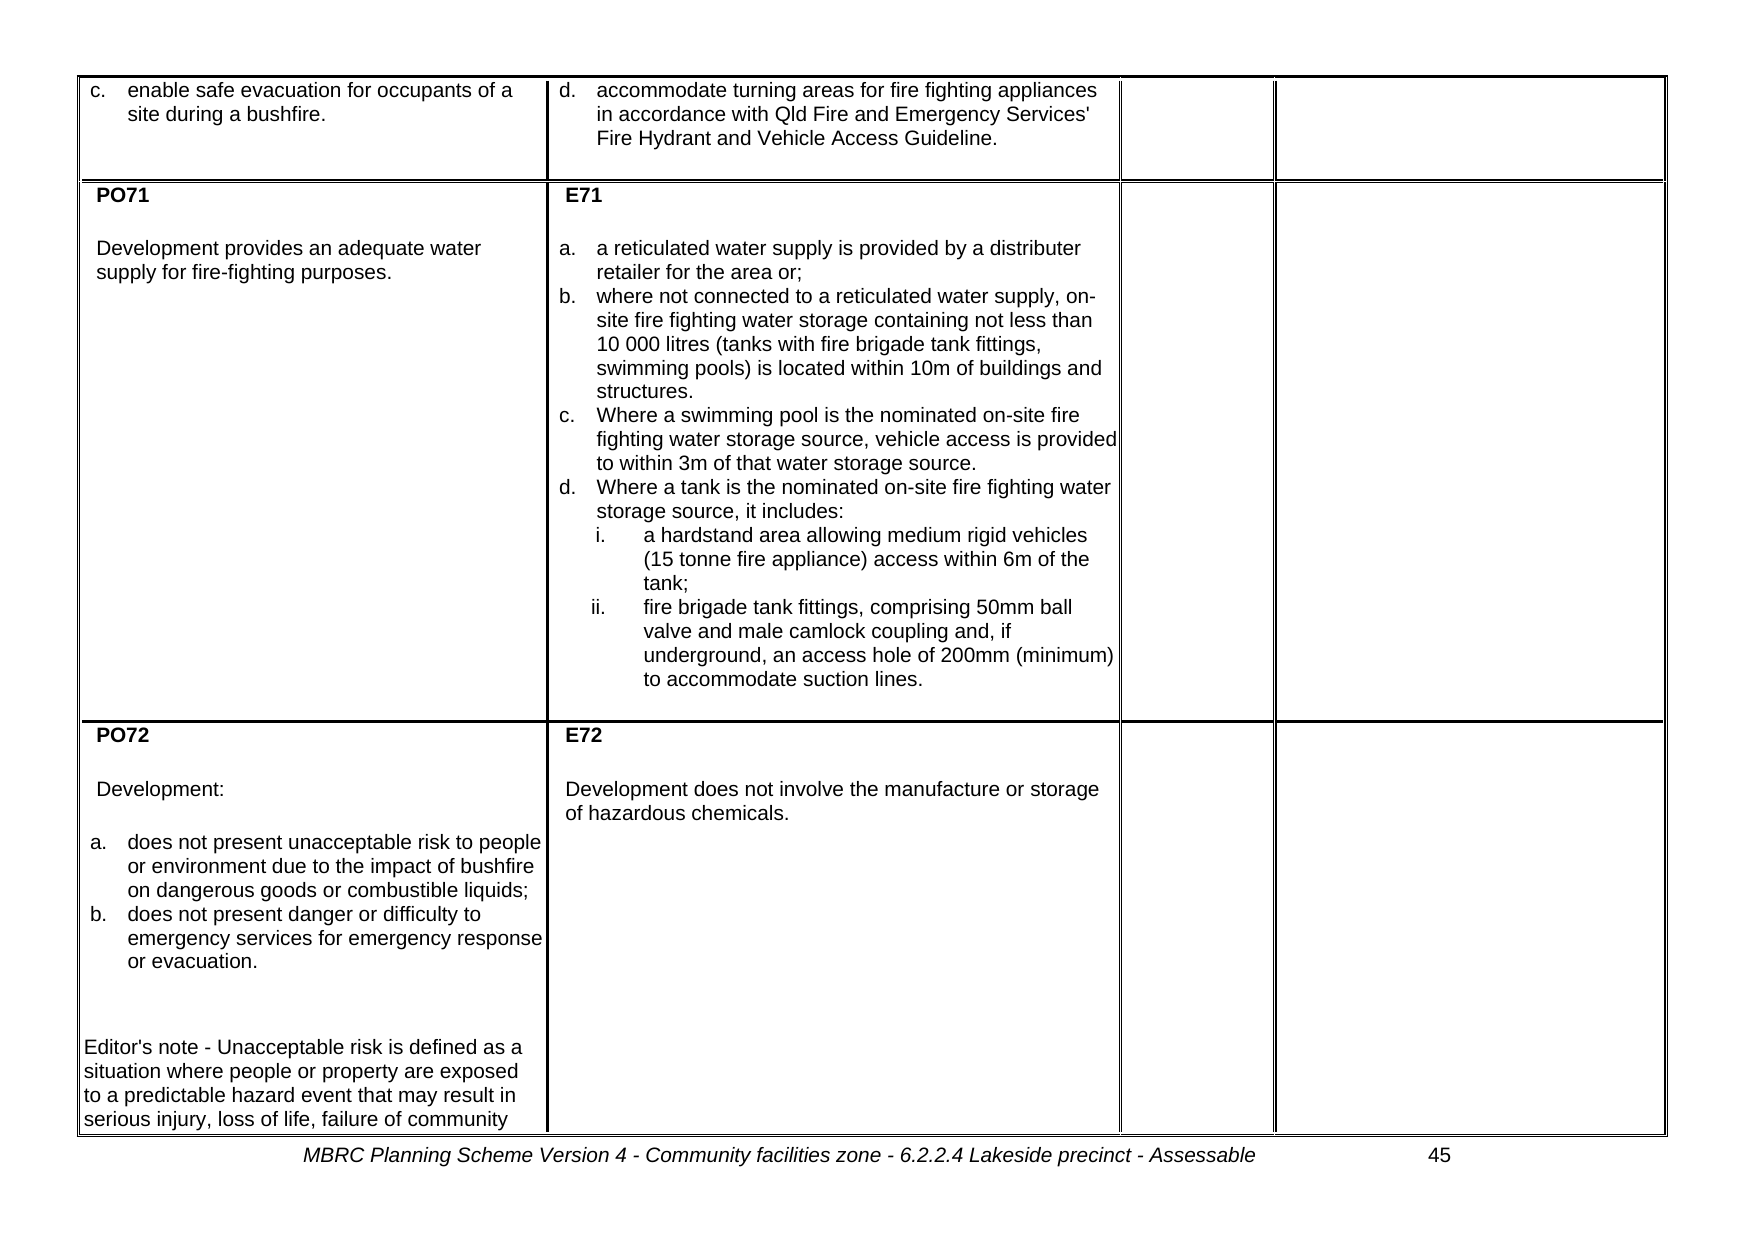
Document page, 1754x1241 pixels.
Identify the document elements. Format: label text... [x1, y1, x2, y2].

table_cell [547, 78, 1121, 179]
table_cell [1275, 720, 1664, 1134]
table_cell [80, 78, 547, 179]
table_cell [1122, 183, 1273, 720]
table_cell E71 a reticulated water supply is provided by a distributer retailer for the area or; where not connected to a reticulated water supply, on-site fire fighting water storage containing not less than 10 000 litres (tanks with fire brigade tank fittings, swimming pools) is located within 10m of buildings and structures. Where a swimming pool is the nominated on-site fire fighting water storage source, vehicle access is provided to within 3m of that water storage source. Where a tank is the nominated on-site fire fighting water storage source, it includes: a hardstand area allowing medium rigid vehicles (15 tonne fire appliance) access within 6m of the tank; fire brigade tank fittings, comprising 50mm ball valve and male camlock coupling and, if underground, an access hole of 200mm (minimum) to accommodate suction lines. [549, 183, 1119, 720]
table_cell [1275, 78, 1664, 179]
table_cell [1121, 720, 1275, 1134]
table_cell PO71 Development provides an adequate water supply for fire-fighting purposes. [80, 179, 546, 720]
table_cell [547, 723, 1121, 1134]
table_cell [1277, 179, 1665, 720]
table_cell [80, 720, 547, 1134]
table_cell [1121, 77, 1275, 179]
